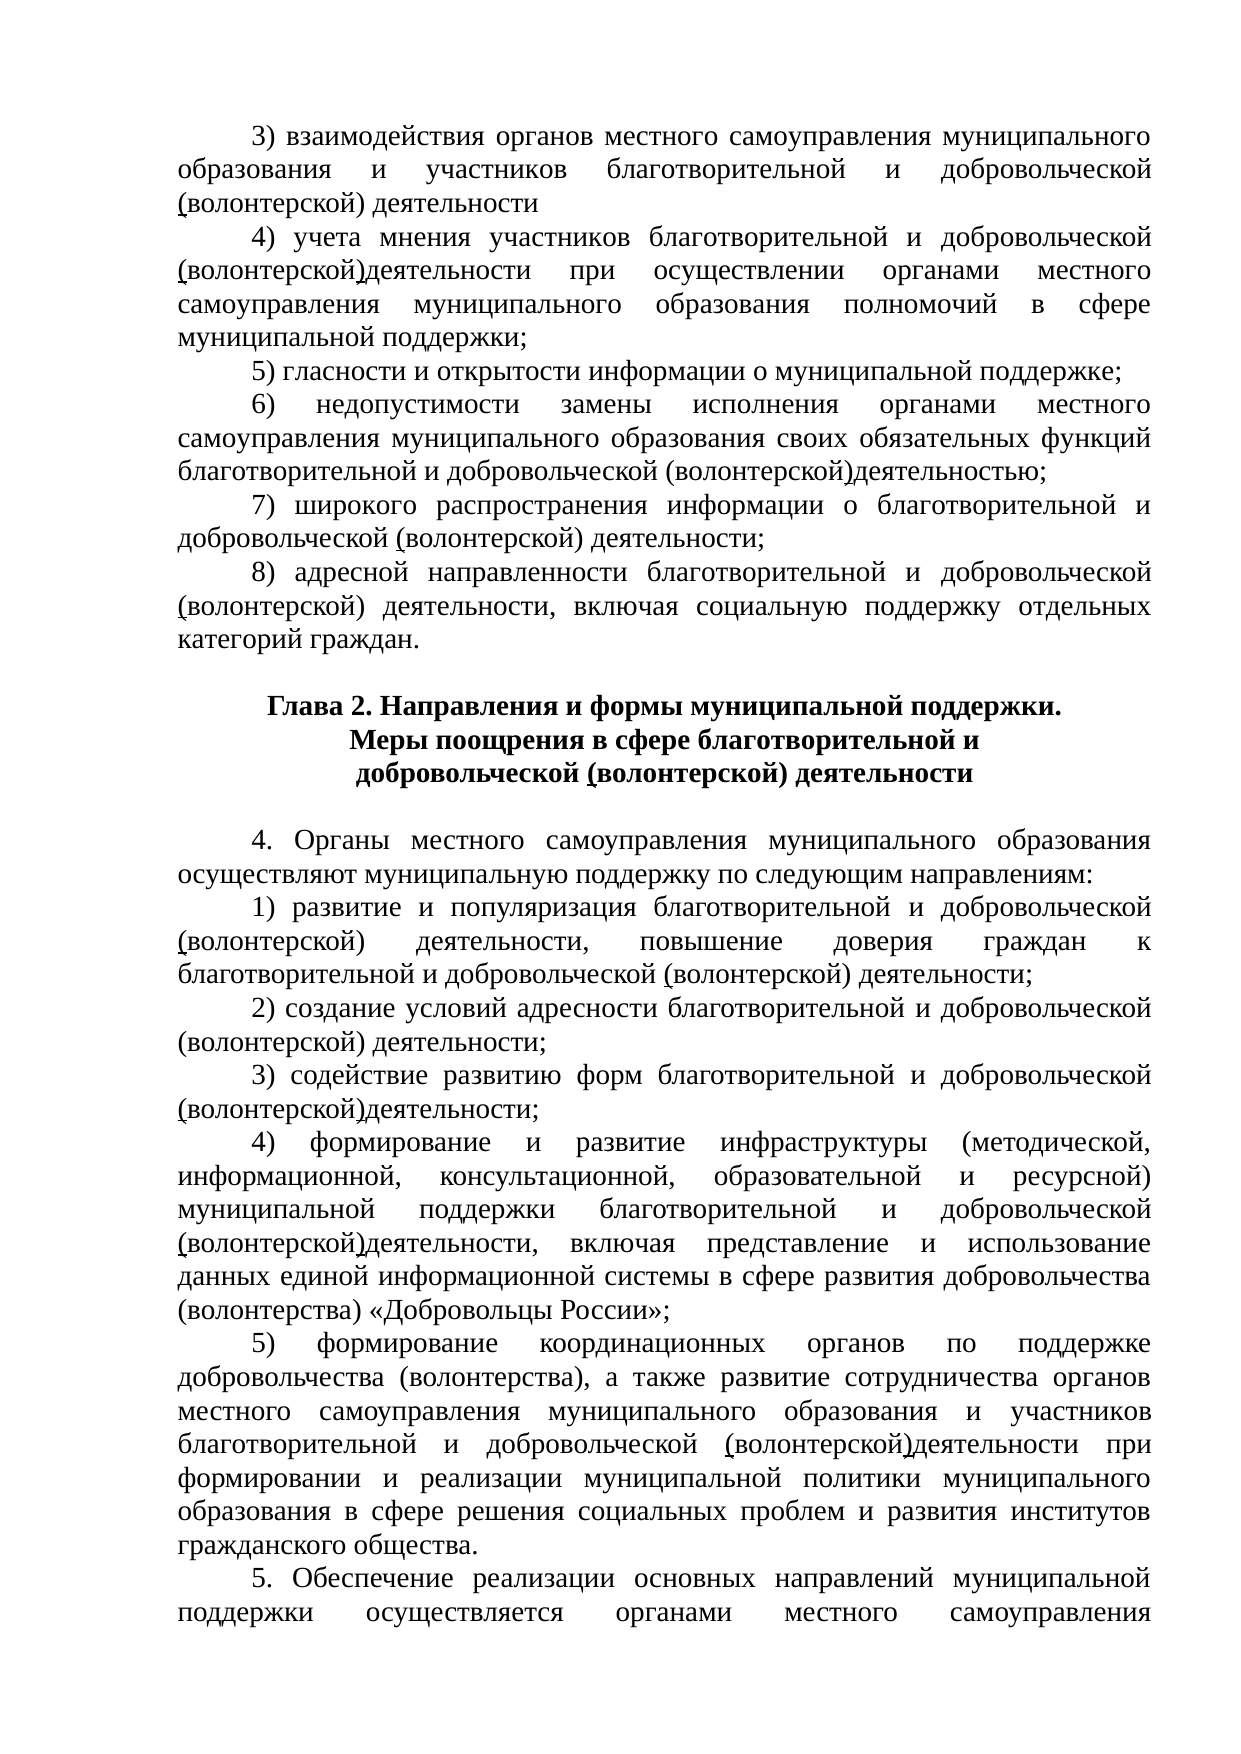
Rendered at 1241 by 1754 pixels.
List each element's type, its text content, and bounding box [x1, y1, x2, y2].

text 4) формирование и развитие инфраструктуры (методической, информационной, консультационной, образовательной и ресурсной) муниципальной поддержки благотворительной и добровольческой (волонтерской)деятельности, включая представление и использование данных единой информационной системы в сфере развития добровольчества (волонтерства) «Добровольцы России»; [177, 1124, 1152, 1292]
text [177, 1560, 1152, 1627]
text 7) широкого распространения информации о благотворительной и добровольческой (волонтерской) деятельности; [177, 487, 1152, 554]
text 8) адресной направленности благотворительной и добровольческой (волонтерской) деятельности, включая социальную поддержку отдельных категорий граждан. [177, 554, 1152, 655]
text 3) взаимодействия органов местного самоуправления муниципального образования и участников благотворительной и добровольческой (волонтерской) деятельности [177, 118, 1152, 219]
text 3) содействие развитию форм благотворительной и добровольческой (волонтерской)деятельности; [177, 1057, 1152, 1124]
text 6) недопустимости замены исполнения органами местного самоуправления муниципального образования своих обязательных функций благотворительной и добровольческой (волонтерской)деятельностью; [177, 386, 1152, 487]
text 1) развитие и популяризация благотворительной и добровольческой (волонтерской) деятельности, повышение доверия граждан к благотворительной и добровольческой (волонтерской) деятельности; [177, 889, 1152, 990]
text 2) создание условий адресности благотворительной и добровольческой (волонтерской) деятельности; [177, 990, 1152, 1057]
text 5) формирование координационных органов по поддержке добровольчества (волонтерства), а также развитие сотрудничества органов местного самоуправления муниципального образования и участников благотворительной и добровольческой (волонтерской)деятельности при формировании и реализации муниципальной политики муниципального образования в сфере решения социальных проблем и развития институтов гражданского общества. [177, 1326, 1152, 1560]
text 4) учета мнения участников благотворительной и добровольческой (волонтерской)деятельности при осуществлении органами местного самоуправления муниципального образования полномочий в сфере муниципальной поддержки; [177, 219, 1152, 353]
text Глава 2. Направления и формы муниципальной поддержки. [177, 688, 1152, 722]
text 5) гласности и открытости информации о муниципальной поддержке; [177, 353, 1152, 386]
text добровольческой (волонтерской) деятельности [177, 755, 1152, 789]
text 4. Органы местного самоуправления муниципального образования осуществляют муниципальную поддержку по следующим направлениям: [177, 822, 1152, 889]
text Меры поощрения в сфере благотворительной и [177, 722, 1152, 755]
